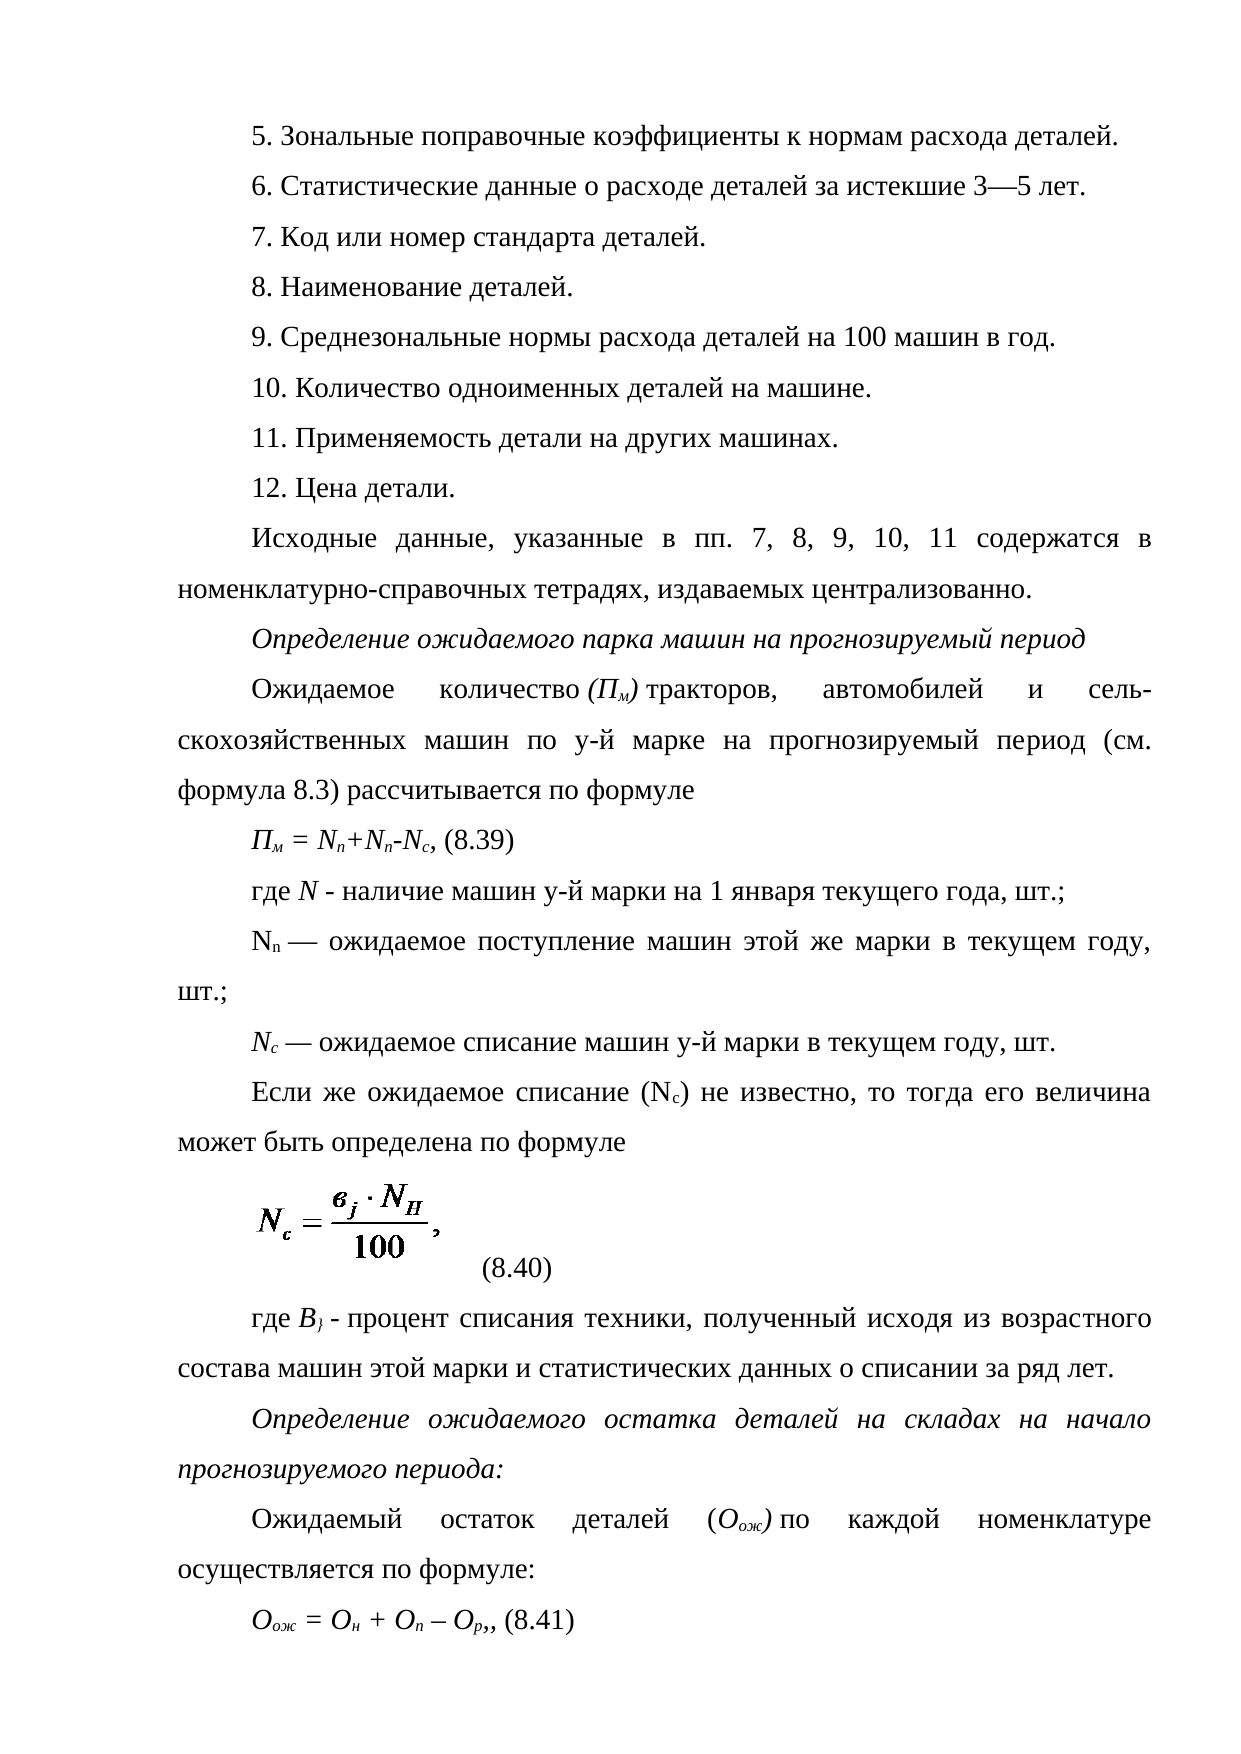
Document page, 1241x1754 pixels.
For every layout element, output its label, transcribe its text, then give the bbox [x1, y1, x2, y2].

text Nс — ожидаемое списание машин у-й марки в текущем году, шт. [177, 1024, 1152, 1057]
text Определение ожидаемого парка машин на прогнозируемый период [177, 621, 1152, 655]
text 6. Статистические данные о расходе деталей за истекшие 3—5 лет. [177, 168, 1152, 202]
text 5. Зональные поправочные коэффициенты к нормам расхода деталей. [177, 118, 1152, 152]
text 8. Наименование деталей. [177, 269, 1152, 303]
text Оож = Он + Оп – Ор,, (8.41) [177, 1602, 1152, 1636]
text 9. Среднезональные нормы расхода деталей на 100 машин в год. [177, 319, 1152, 353]
text Ожидаемое количество (Пм) тракторов, автомобилей и сельскохозяйственных машин по у-й марке на прогнозируемый период (см. формула 8.3) рассчитывается по формуле [177, 672, 1152, 806]
text Исходные данные, указанные в пп. 7, 8, 9, 10, 11 содержатся в номенклатурно-справочных тетрадях, издаваемых централизованно. [177, 521, 1152, 604]
text где N - наличие машин у-й марки на 1 января текущего года, шт.; [177, 873, 1152, 906]
text (8.40) [177, 1175, 1152, 1283]
text 11. Применяемость детали на других машинах. [177, 420, 1152, 453]
text 12. Цена детали. [177, 470, 1152, 504]
text Nn — ожидаемое поступление машин этой же марки в текущем году, шт.; [177, 923, 1152, 1007]
text 7. Код или номер стандарта деталей. [177, 219, 1152, 252]
text Определение ожидаемого остатка деталей на складах на начало прогнозируемого периода: [177, 1401, 1152, 1484]
text 10. Количество одноименных деталей на машине. [177, 370, 1152, 403]
text где В} - процент списания техники, полученный исходя из возрастного состава машин этой марки и статистических данных о списании за ряд лет. [177, 1300, 1152, 1384]
text Если же ожидаемое списание (Nc) не известно, то тогда его величина может быть определена по формуле [177, 1074, 1152, 1158]
text Пм = Nn+Nn-Nc, (8.39) [177, 822, 1152, 856]
text Ожидаемый остаток деталей (Оож) по каждой номенклатуре осуществляется по формуле: [177, 1501, 1152, 1585]
picture [251, 1174, 475, 1277]
